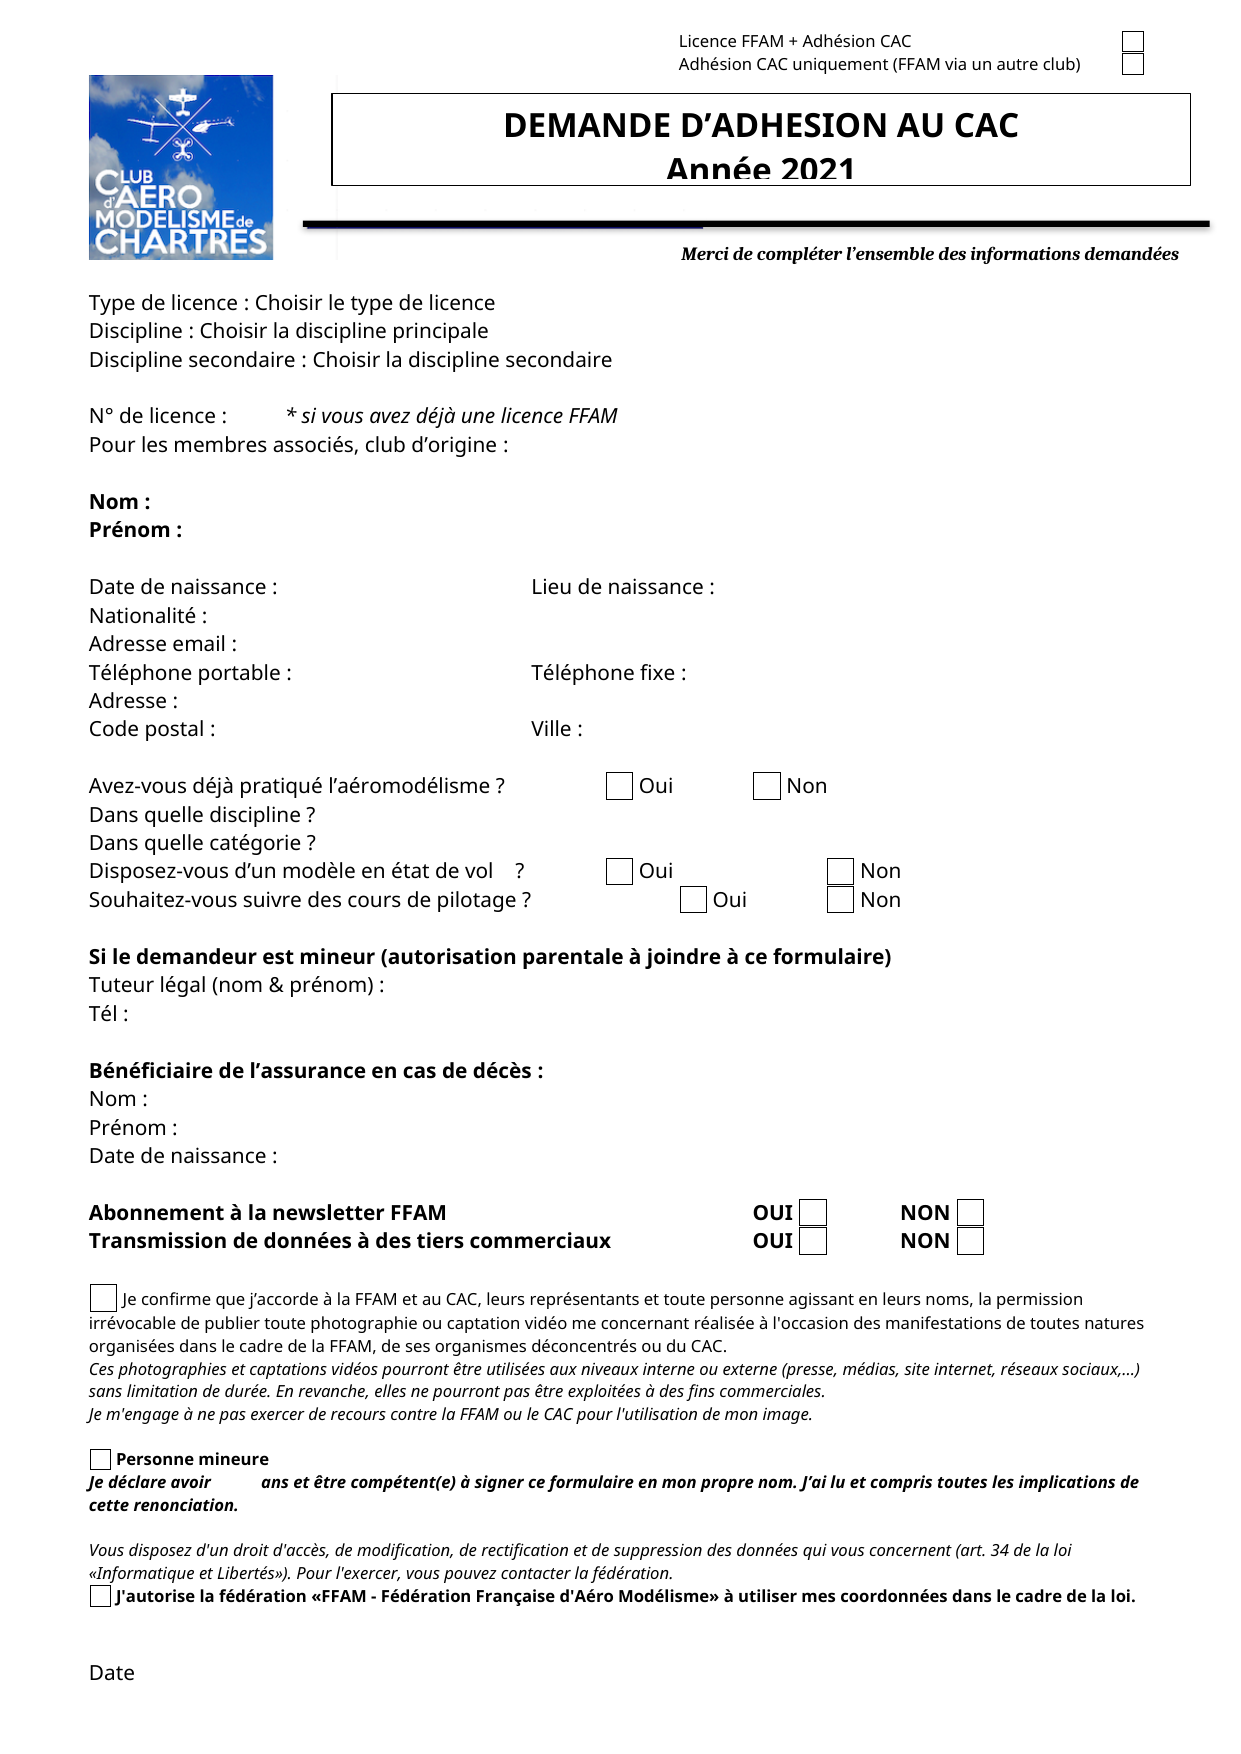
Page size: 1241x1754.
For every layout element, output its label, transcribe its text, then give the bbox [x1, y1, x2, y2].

text Dans quelle catégorie ? [89, 828, 1167, 857]
text Licence FFAM + Adhésion CAC [605, 29, 1167, 52]
text Souhaitez-vous suivre des cours de pilotage ? Oui Non [89, 885, 1167, 913]
text Personne mineure [89, 1448, 1167, 1471]
text Tuteur légal (nom & prénom) : [89, 970, 1167, 999]
text Date de naissance : [89, 1141, 1167, 1169]
text Discipline secondaire : [89, 345, 1167, 373]
text Transmission de données à des tiers commerciaux OUI NON [89, 1226, 1167, 1255]
text Date [89, 1658, 1167, 1686]
picture [88, 75, 707, 260]
text Pour les membres associés, club d’origine : [89, 430, 1167, 458]
text Bénéficiaire de l’assurance en cas de décès : [89, 1056, 1167, 1084]
text Nationalité : [89, 601, 1167, 629]
text Téléphone portable : Téléphone fixe : [89, 658, 1167, 686]
text Type de licence : [89, 288, 1167, 316]
text Disposez-vous d’un modèle en état de vol ? Oui Non [89, 857, 1167, 885]
text Je confirme que j’accorde à la FFAM et au CAC, leurs représentants et toute personne agissant en leurs noms, la permission irrévocable de publier toute photographie ou captation vidéo me concernant réalisée à l'occasion des manifestations de toutes natures organisées dans le cadre de la FFAM, de ses organismes déconcentrés ou du CAC. Ces photographies et captations vidéos pourront être utilisées aux niveaux interne ou externe (presse, médias, site internet, réseaux sociaux,...) sans limitation de durée. En revanche, elles ne pourront pas être exploitées à des fins commerciales. Je m'engage à ne pas exercer de recours contre la FFAM ou le CAC pour l'utilisation de mon image. [89, 1283, 1167, 1425]
text Prénom : [89, 1113, 1167, 1141]
text Vous disposez d'un droit d'accès, de modification, de rectification et de suppression des données qui vous concernent (art. 34 de la loi «Informatique et Libertés»). Pour l'exercer, vous pouvez contacter la fédération. J'autorise la fédération «FFAM - Fédération Française d'Aéro Modélisme» à utiliser mes coordonnées dans le cadre de la loi. [89, 1539, 1167, 1607]
text Nom : [89, 1084, 1167, 1113]
text Adhésion CAC uniquement (FFAM via un autre club) [605, 52, 1167, 75]
text Je déclare avoir ans et être compétent(e) à signer ce formulaire en mon propre nom. J’ai lu et compris toutes les implications de cette renonciation. [89, 1471, 1167, 1516]
text Prénom : [89, 515, 1167, 544]
text Date de naissance : Lieu de naissance : [89, 572, 1167, 601]
text Abonnement à la newsletter FFAM OUI NON [89, 1198, 1167, 1226]
text Adresse email : [89, 629, 1167, 658]
text Adresse : [89, 686, 1167, 714]
text Avez-vous déjà pratiqué l’aéromodélisme ? Oui Non [89, 771, 1167, 800]
text Tél : [89, 999, 1167, 1027]
text N° de licence : * si vous avez déjà une licence FFAM [89, 402, 1167, 430]
text Dans quelle discipline ? [89, 800, 1167, 828]
text Discipline : [89, 316, 1167, 345]
text Nom : [89, 487, 1167, 515]
text Si le demandeur est mineur (autorisation parentale à joindre à ce formulaire) [89, 942, 1167, 970]
text Code postal : Ville : [89, 714, 1167, 743]
